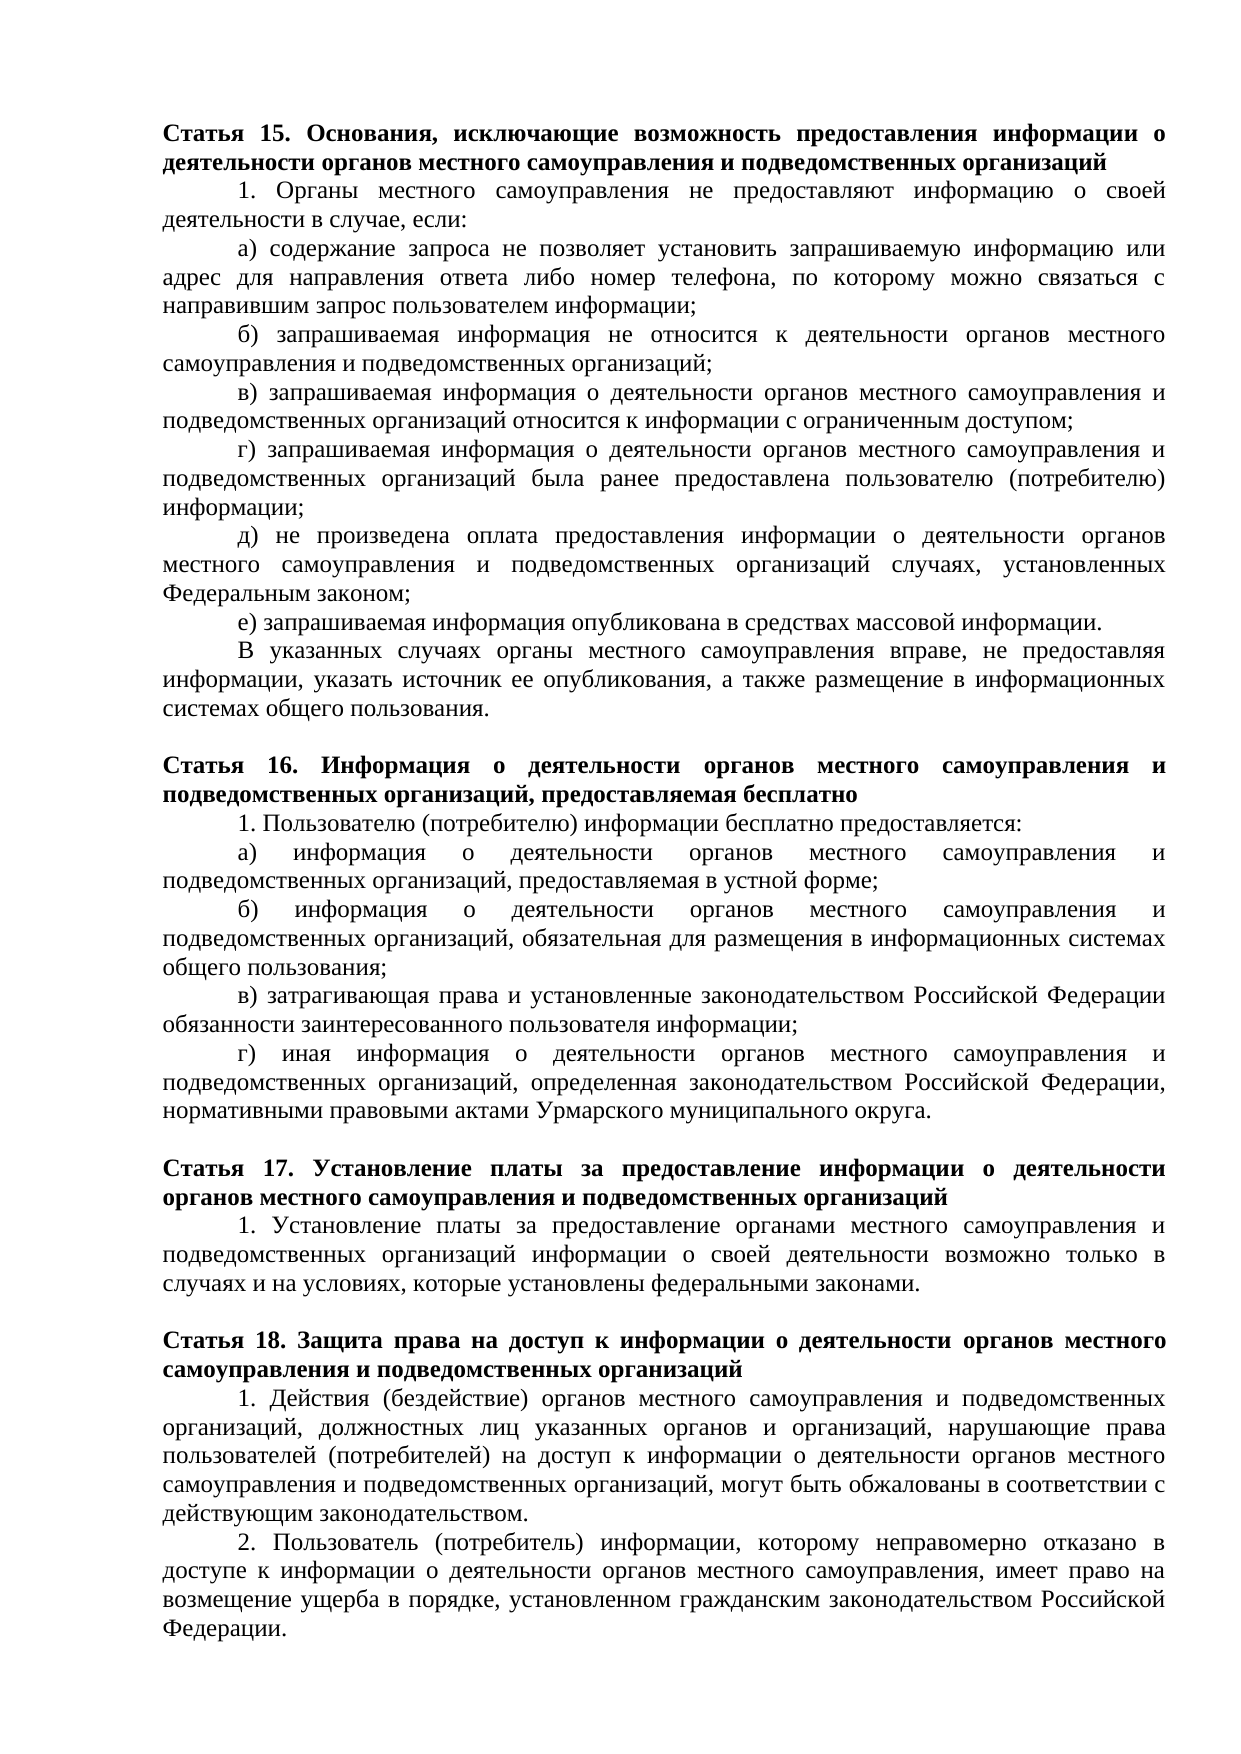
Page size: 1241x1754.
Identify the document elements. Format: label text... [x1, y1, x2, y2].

text 1. Органы местного самоуправления не предоставляют информацию о своей деятельности в случае, если: [162, 176, 1166, 233]
text Статья 15. Основания, исключающие возможность предоставления информации о деятельности органов местного самоуправления и подведомственных организаций [162, 118, 1166, 176]
text б) запрашиваемая информация не относится к деятельности органов местного самоуправления и подведомственных организаций; [162, 319, 1166, 377]
text Статья 18. Защита права на доступ к информации о деятельности органов местного самоуправления и подведомственных организаций [162, 1326, 1166, 1383]
text В указанных случаях органы местного самоуправления вправе, не предоставляя информации, указать источник ее опубликования, а также размещение в информационных системах общего пользования. [162, 636, 1166, 722]
text г) запрашиваемая информация о деятельности органов местного самоуправления и подведомственных организаций была ранее предоставлена пользователю (потребителю) информации; [162, 434, 1166, 521]
text Статья 16. Информация о деятельности органов местного самоуправления и подведомственных организаций, предоставляемая бесплатно [162, 751, 1166, 808]
text 2. Пользователь (потребитель) информации, которому неправомерно отказано в доступе к информации о деятельности органов местного самоуправления, имеет право на возмещение ущерба в порядке, установленном гражданским законодательством Российской Федерации. [162, 1527, 1166, 1642]
text Статья 17. Установление платы за предоставление информации о деятельности органов местного самоуправления и подведомственных организаций [162, 1153, 1166, 1211]
text в) затрагивающая права и установленные законодательством Российской Федерации обязанности заинтересованного пользователя информации; [162, 981, 1166, 1038]
text а) содержание запроса не позволяет установить запрашиваемую информацию или адрес для направления ответа либо номер телефона, по которому можно связаться с направившим запрос пользователем информации; [162, 233, 1166, 319]
text а) информация о деятельности органов местного самоуправления и подведомственных организаций, предоставляемая в устной форме; [162, 837, 1166, 894]
text 1. Установление платы за предоставление органами местного самоуправления и подведомственных организаций информации о своей деятельности возможно только в случаях и на условиях, которые установлены федеральными законами. [162, 1211, 1166, 1297]
text г) иная информация о деятельности органов местного самоуправления и подведомственных организаций, определенная законодательством Российской Федерации, нормативными правовыми актами Урмарского муниципального округа. [162, 1038, 1166, 1124]
text б) информация о деятельности органов местного самоуправления и подведомственных организаций, обязательная для размещения в информационных системах общего пользования; [162, 894, 1166, 981]
text 1. Пользователю (потребителю) информации бесплатно предоставляется: [162, 808, 1166, 837]
text д) не произведена оплата предоставления информации о деятельности органов местного самоуправления и подведомственных организаций случаях, установленных Федеральным законом; [162, 521, 1166, 607]
text 1. Действия (бездействие) органов местного самоуправления и подведомственных организаций, должностных лиц указанных органов и организаций, нарушающие права пользователей (потребителей) на доступ к информации о деятельности органов местного самоуправления и подведомственных организаций, могут быть обжалованы в соответствии с действующим законодательством. [162, 1383, 1166, 1527]
text в) запрашиваемая информация о деятельности органов местного самоуправления и подведомственных организаций относится к информации с ограниченным доступом; [162, 377, 1166, 434]
text е) запрашиваемая информация опубликована в средствах массовой информации. [162, 607, 1166, 636]
